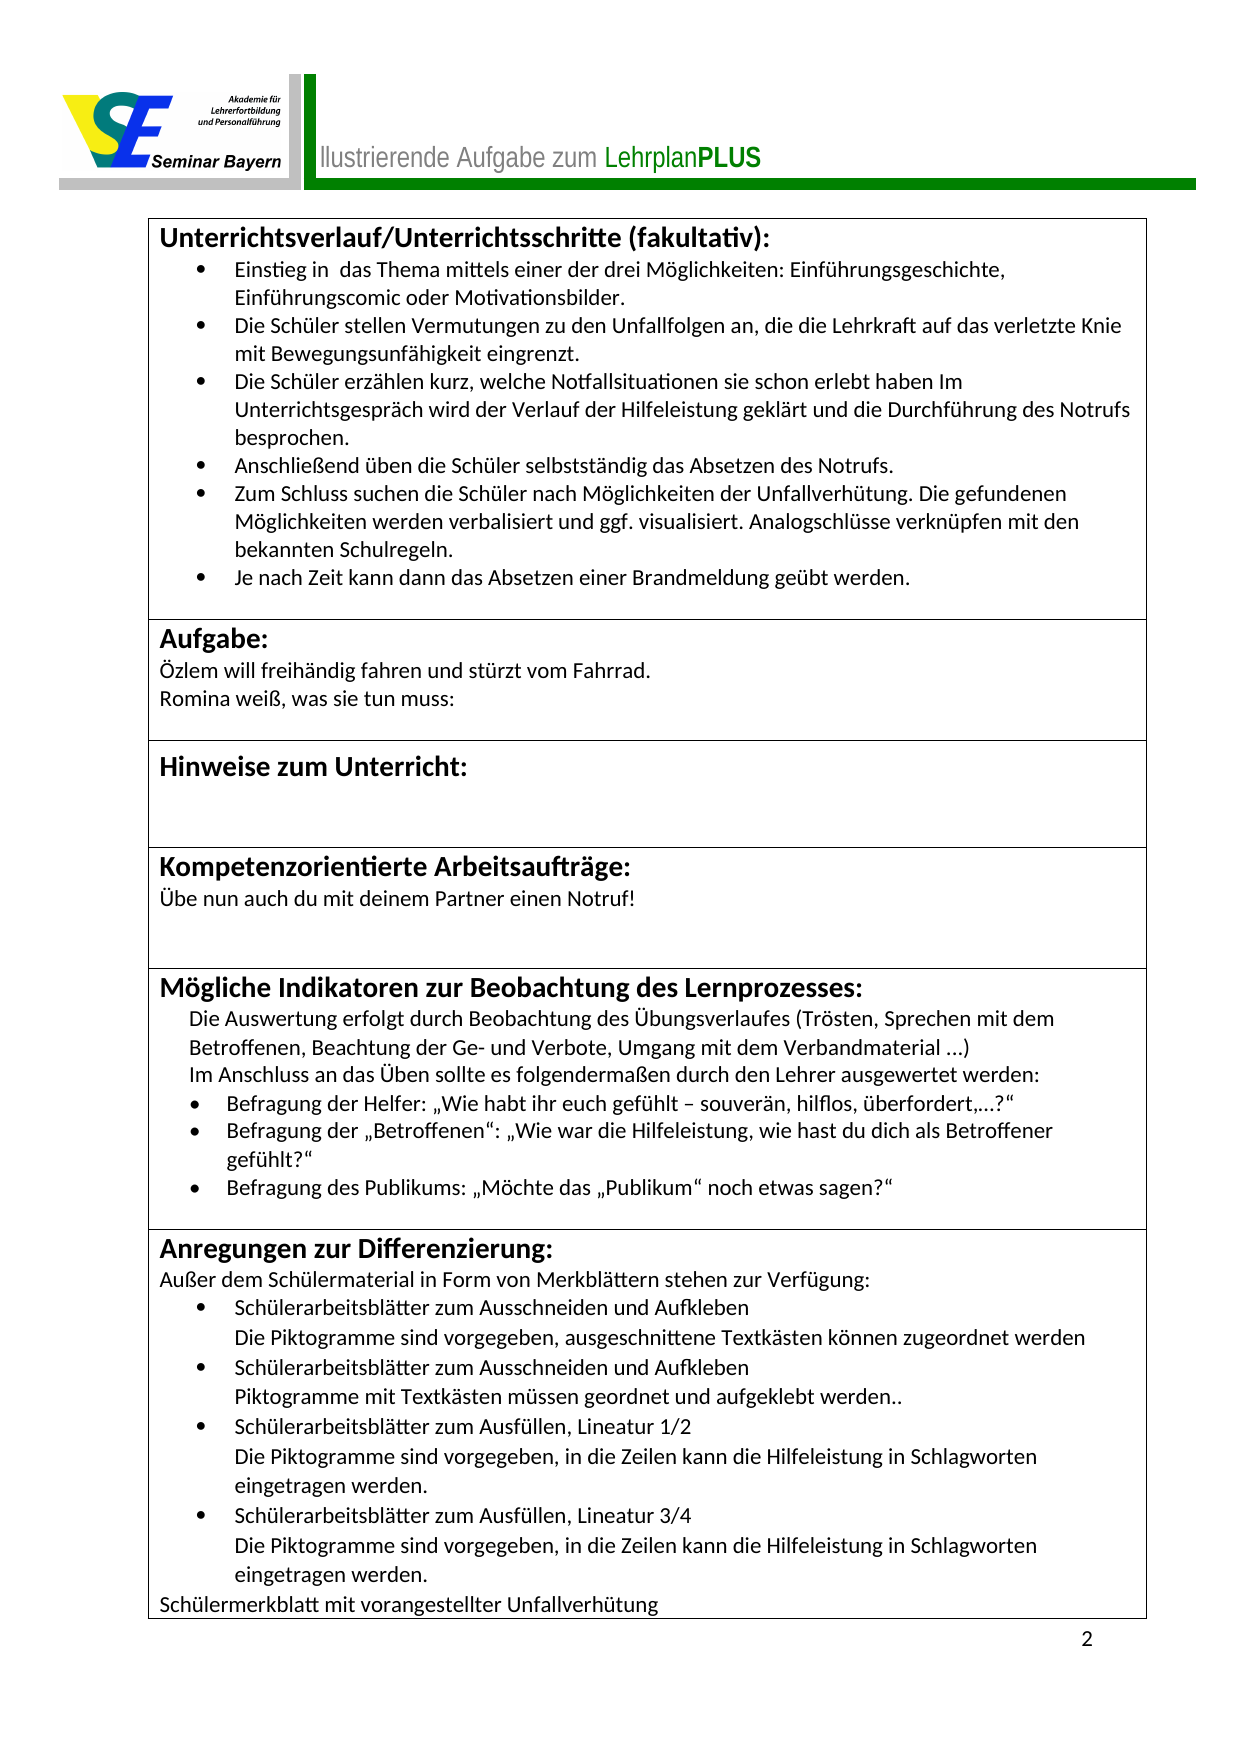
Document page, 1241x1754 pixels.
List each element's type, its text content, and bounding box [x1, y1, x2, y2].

table_cell Mögliche Indikatoren zur Beobachtung des Lernprozesses: Die Auswertung erfolgt durch Beobachtung des Übungsverlaufes (Trösten, Sprechen mit dem Betroffenen, Beachtung der Ge- und Verbote, Umgang mit dem Verbandmaterial ...) Im Anschluss an das Üben sollte es folgendermaßen durch den Lehrer ausgewertet werden: Befragung der Helfer: „Wie habt ihr euch gefühlt – souverän, hilflos, überfordert,…?“ Befragung der „Betroffenen“: „Wie war die Hilfeleistung, wie hast du dich als Betroffener gefühlt?“ Befragung des Publikums: „Möchte das „Publikum“ noch etwas sagen?“ [149, 969, 1146, 1229]
table_header Unterrichtsverlauf/Unterrichtsschritte (fakultativ): Einstieg in das Thema mittels einer der drei Möglichkeiten: Einführungsgeschichte, Einführungscomic oder Motivationsbilder. Die Schüler stellen Vermutungen zu den Unfallfolgen an, die die Lehrkraft auf das verletzte Knie mit Bewegungsunfähigkeit eingrenzt. Die Schüler erzählen kurz, welche Notfallsituationen sie schon erlebt haben Im Unterrichtsgespräch wird der Verlauf der Hilfeleistung geklärt und die Durchführung des Notrufs besprochen. Anschließend üben die Schüler selbstständig das Absetzen des Notrufs. Zum Schluss suchen die Schüler nach Möglichkeiten der Unfallverhütung. Die gefundenen Möglichkeiten werden verbalisiert und ggf. visualisiert. Analogschlüsse verknüpfen mit den bekannten Schulregeln. Je nach Zeit kann dann das Absetzen einer Brandmeldung geübt werden. [149, 219, 1146, 619]
picture [62, 92, 281, 171]
table_cell Hinweise zum Unterricht: [149, 741, 1146, 847]
table_cell Aufgabe: Özlem will freihändig fahren und stürzt vom Fahrrad. Romina weiß, was sie tun muss: [149, 620, 1146, 740]
table_cell Kompetenzorientierte Arbeitsaufträge: Übe nun auch du mit deinem Partner einen Notruf! [149, 848, 1146, 968]
